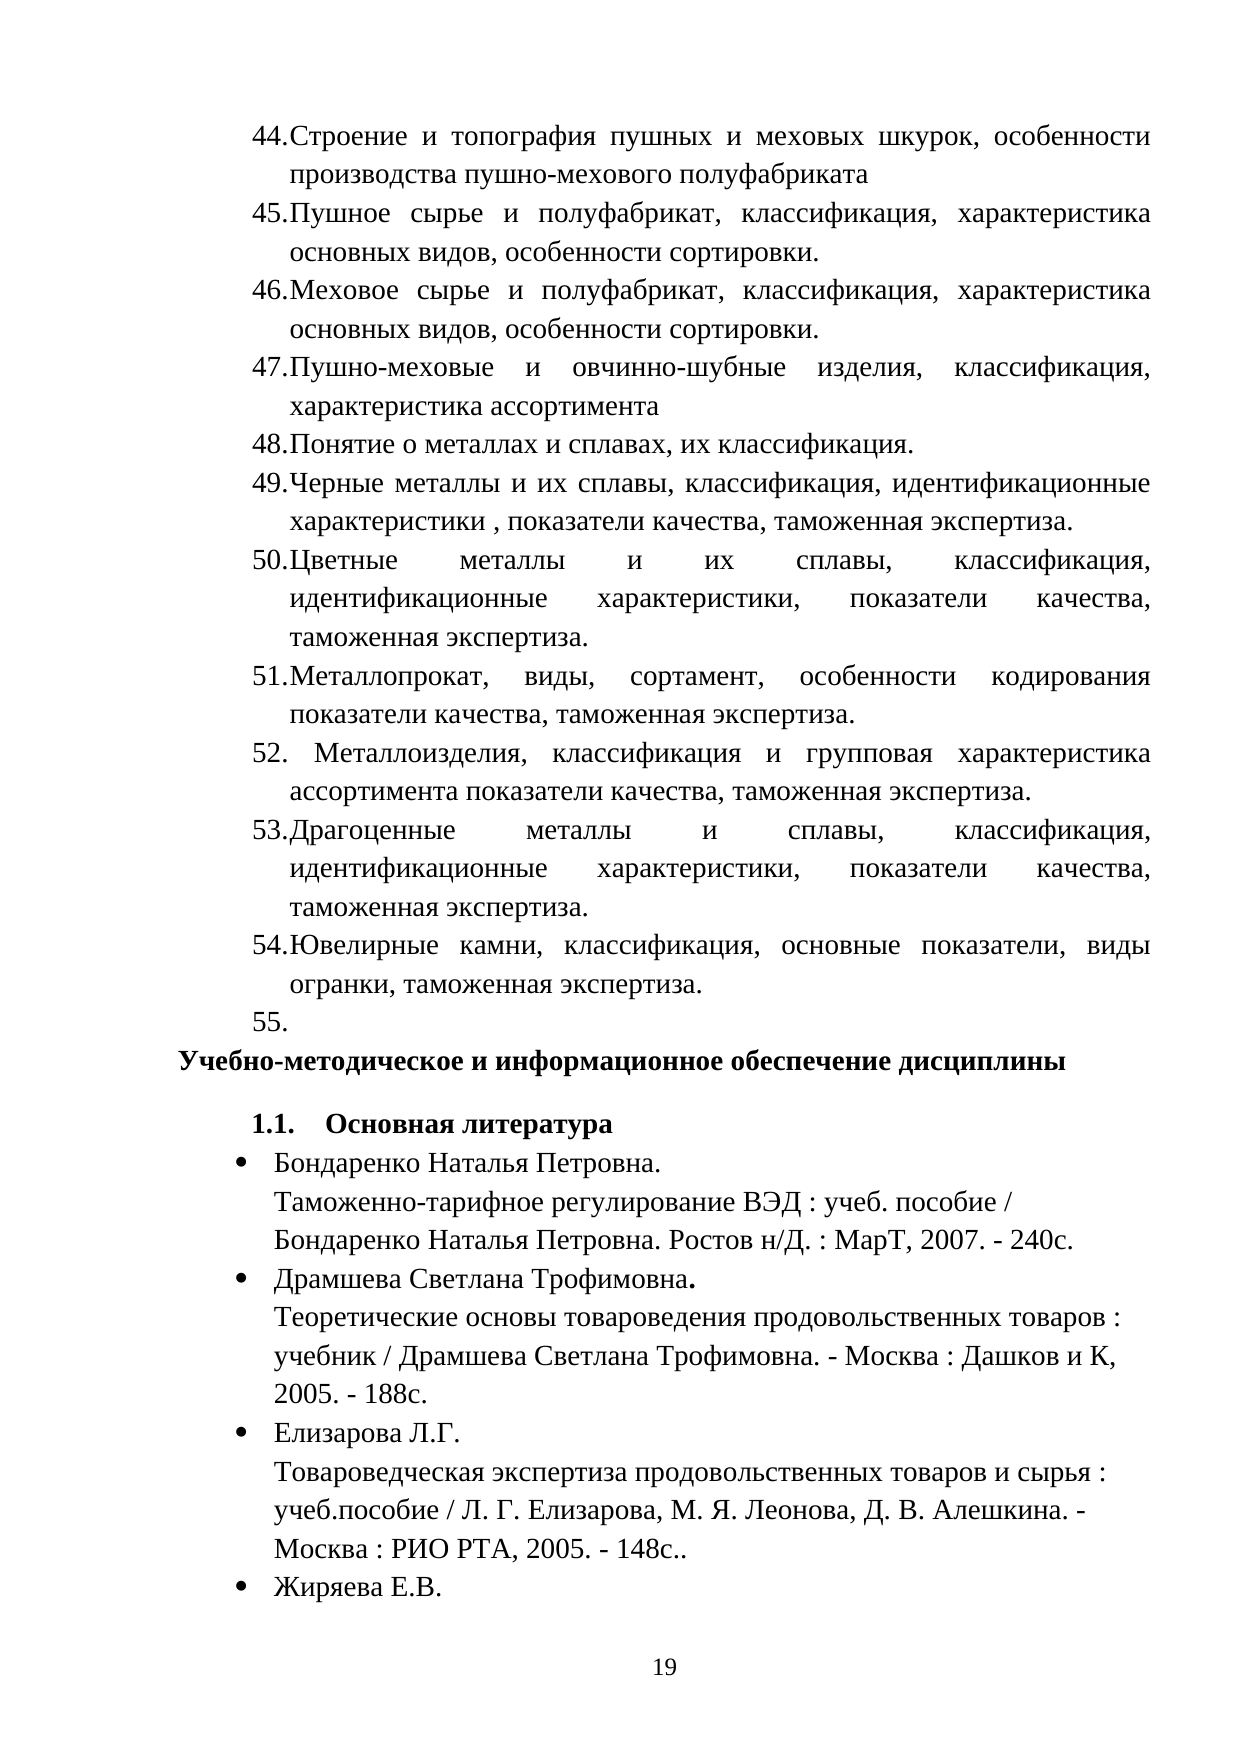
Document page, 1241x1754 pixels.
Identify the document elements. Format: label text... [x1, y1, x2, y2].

list Учебно-методическое и информационное обеспечение дисциплины [177, 1043, 1152, 1077]
list Пушно-меховые и овчинно-шубные изделия, классификация, характеристика ассортимента [252, 349, 1152, 421]
list Драгоценные металлы и сплавы, классификация, идентификационные характеристики, показатели качества, таможенная экспертиза. [252, 812, 1152, 922]
list Строение и топография пушных и меховых шкурок, особенности производства пушно-мехового полуфабриката [252, 118, 1152, 190]
list Пушное сырье и полуфабрикат, классификация, характеристика основных видов, особенности сортировки. [252, 195, 1152, 267]
list Металлопрокат, виды, сортамент, особенности кодирования показатели качества, таможенная экспертиза. [252, 658, 1152, 730]
list Цветные металлы и их сплавы, классификация, идентификационные характеристики, показатели качества, таможенная экспертиза. [252, 542, 1152, 653]
list Понятие о металлах и сплавах, их классификация. [252, 426, 1152, 460]
list Металлоизделия, классификация и групповая характеристика ассортимента показатели качества, таможенная экспертиза. [252, 735, 1152, 807]
list Ювелирные камни, классификация, основные показатели, виды огранки, таможенная экспертиза. [252, 927, 1152, 999]
list Черные металлы и их сплавы, классификация, идентификационные характеристики , показатели качества, таможенная экспертиза. [252, 465, 1152, 537]
list Меховое сырье и полуфабрикат, классификация, характеристика основных видов, особенности сортировки. [252, 272, 1152, 344]
list Елизарова Л.Г. Товароведческая экспертиза продовольственных товаров и сырья : учеб.пособие / Л. Г. Елизарова, М. Я. Леонова, Д. В. Алешкина. - Москва : РИО РТА, 2005. - 148с.. [236, 1415, 1152, 1564]
list Бондаренко Наталья Петровна. Таможенно-тарифное регулирование ВЭД : учеб. пособие / Бондаренко Наталья Петровна. Ростов н/Д. : МарТ, 2007. - 240с. [236, 1145, 1152, 1256]
list Драмшева Светлана Трофимовна. Теоретические основы товароведения продовольственных товаров : учебник / Драмшева Светлана Трофимовна. - Москва : Дашков и К, 2005. - 188с. [236, 1261, 1152, 1410]
list Жиряева Е.В. [236, 1569, 1152, 1603]
list Основная литература [177, 1107, 1152, 1140]
